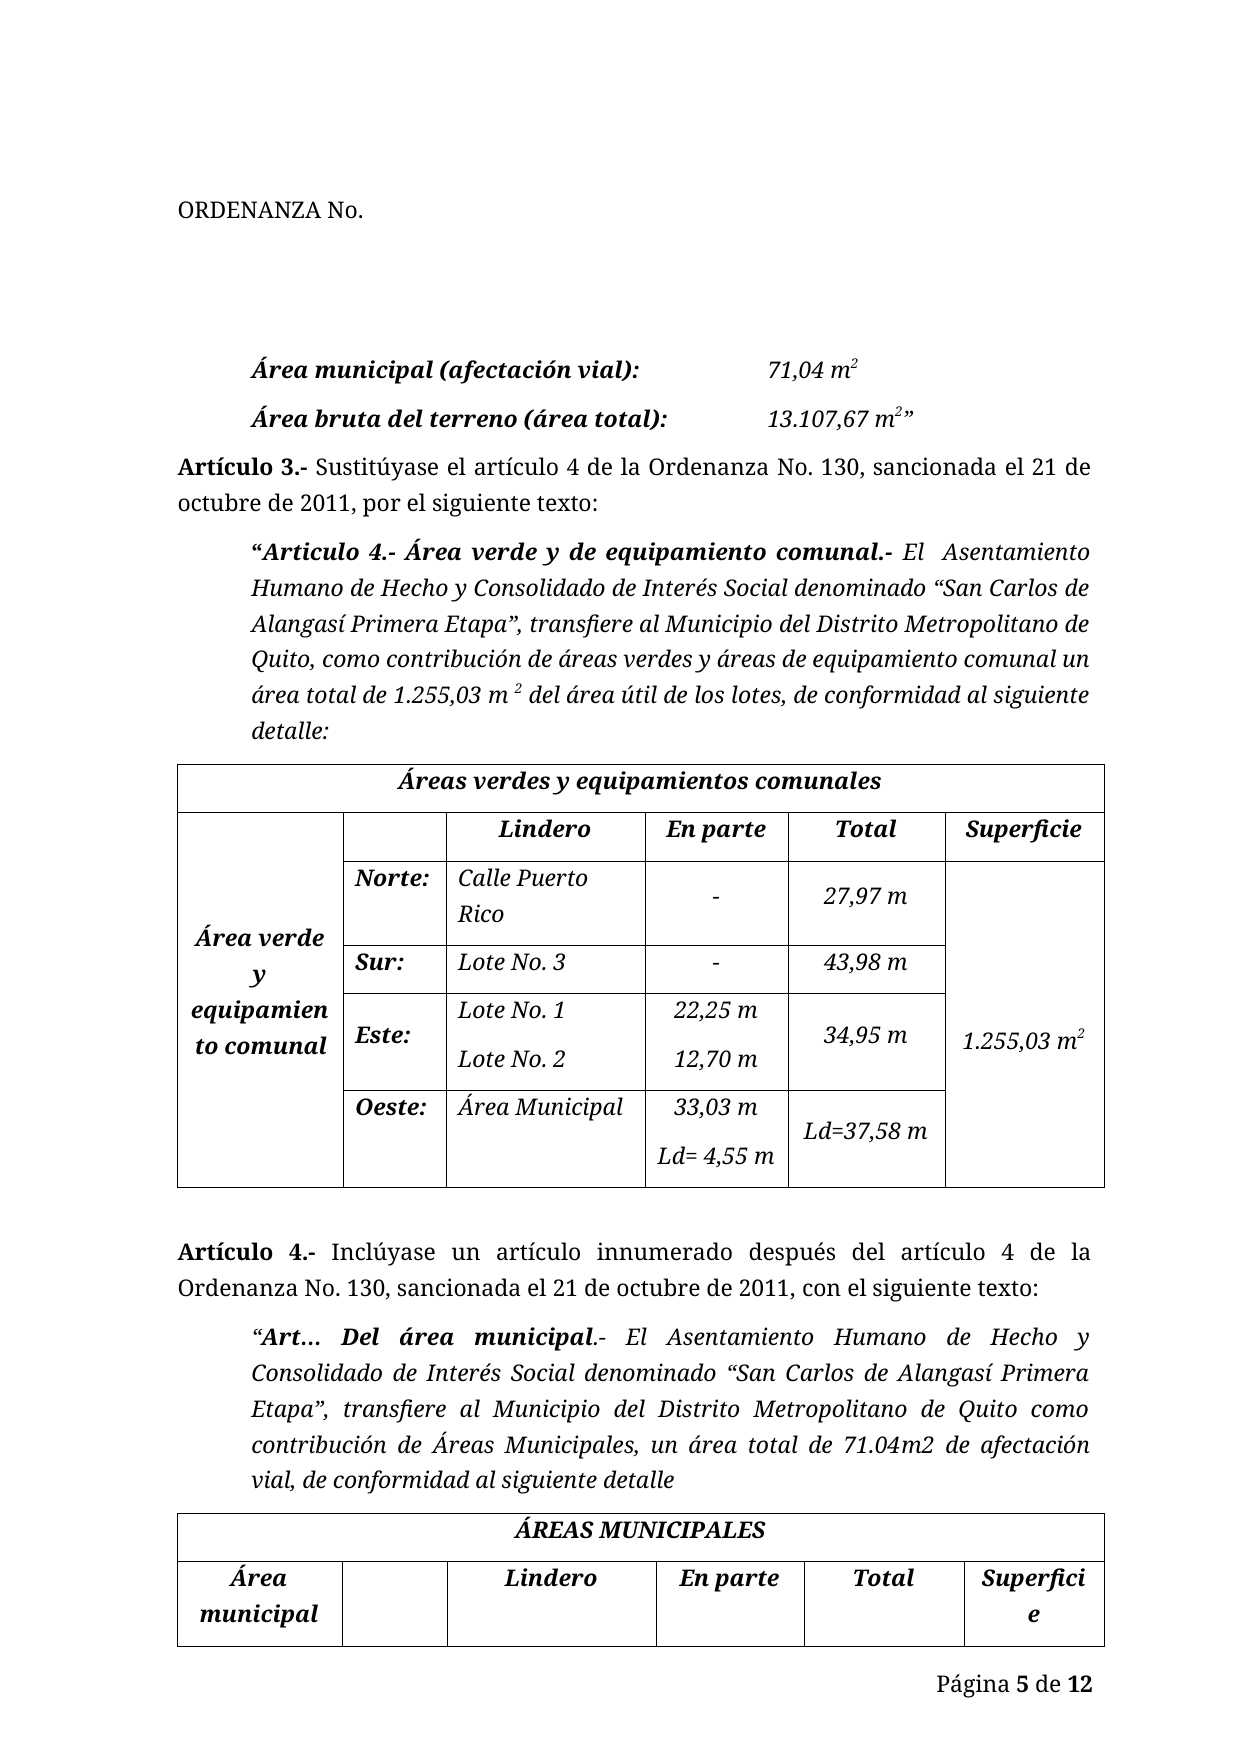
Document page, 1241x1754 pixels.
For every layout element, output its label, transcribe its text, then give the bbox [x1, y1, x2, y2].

table_cell En parte [646, 813, 788, 861]
table_cell Área verde y equipamiento comunal [178, 813, 343, 1187]
table_cell [344, 813, 446, 861]
text Artículo 3.- Sustitúyase el artículo 4 de la Ordenanza No. 130, sancionada el 21 de octubre de 2011, por el siguiente texto: [177, 451, 1093, 518]
text Área bruta del terreno (área total): 13.107,67 m2” [251, 403, 1093, 434]
text Área municipal (afectación vial): 71,04 m2 [251, 354, 1093, 386]
table_cell Superficie [946, 813, 1104, 861]
table_header Áreas verdes y equipamientos comunales [178, 765, 1104, 812]
table_cell Sur: [344, 946, 446, 993]
table_cell 34,95 m [789, 994, 945, 1090]
table_cell [343, 1562, 447, 1646]
table_cell Total [805, 1562, 964, 1646]
table_cell Lindero [448, 1562, 656, 1646]
table_cell Superficie [965, 1562, 1104, 1646]
text Artículo 4.- Inclúyase un artículo innumerado después del artículo 4 de la Ordenanza No. 130, sancionada el 21 de octubre de 2011, con el siguiente texto: [177, 1236, 1093, 1303]
table_cell Lote No. 1 Lote No. 2 [447, 994, 645, 1090]
table_cell - [646, 862, 788, 945]
table_cell 43,98 m [789, 946, 945, 993]
table_cell Total [789, 813, 945, 861]
table_cell Este: [344, 994, 446, 1090]
table_cell 1.255,03 m2 [946, 862, 1104, 1187]
text “Art… Del área municipal.- El Asentamiento Humano de Hecho y Consolidado de Interés Social denominado “San Carlos de Alangasí Primera Etapa”, transfiere al Municipio del Distrito Metropolitano de Quito como contribución de Áreas Municipales, un área total de 71.04m2 de afectación vial, de conformidad al siguiente detalle [251, 1321, 1093, 1496]
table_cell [178, 1562, 342, 1646]
table_cell Área Municipal [447, 1091, 645, 1187]
table_cell Lindero [447, 813, 645, 861]
table_header ÁREAS MUNICIPALES [178, 1514, 1104, 1561]
text “Articulo 4.- Área verde y de equipamiento comunal.- El Asentamiento Humano de Hecho y Consolidado de Interés Social denominado “San Carlos de Alangasí Primera Etapa”, transfiere al Municipio del Distrito Metropolitano de Quito, como contribución de áreas verdes y áreas de equipamiento comunal un área total de 1.255,03 m 2 del área útil de los lotes, de conformidad al siguiente detalle: [251, 536, 1093, 747]
table_cell Calle Puerto Rico [447, 862, 645, 945]
table_cell Ld=37,58 m [789, 1091, 945, 1187]
table_cell 22,25 m 12,70 m [646, 994, 788, 1090]
table_cell 33,03 m Ld= 4,55 m [646, 1091, 788, 1187]
table_cell Norte: [344, 862, 446, 945]
table_cell 27,97 m [789, 862, 945, 945]
table_cell Lote No. 3 [447, 946, 645, 993]
table_cell Oeste: [344, 1091, 446, 1187]
table_cell En parte [657, 1562, 804, 1646]
table_cell - [646, 946, 788, 993]
